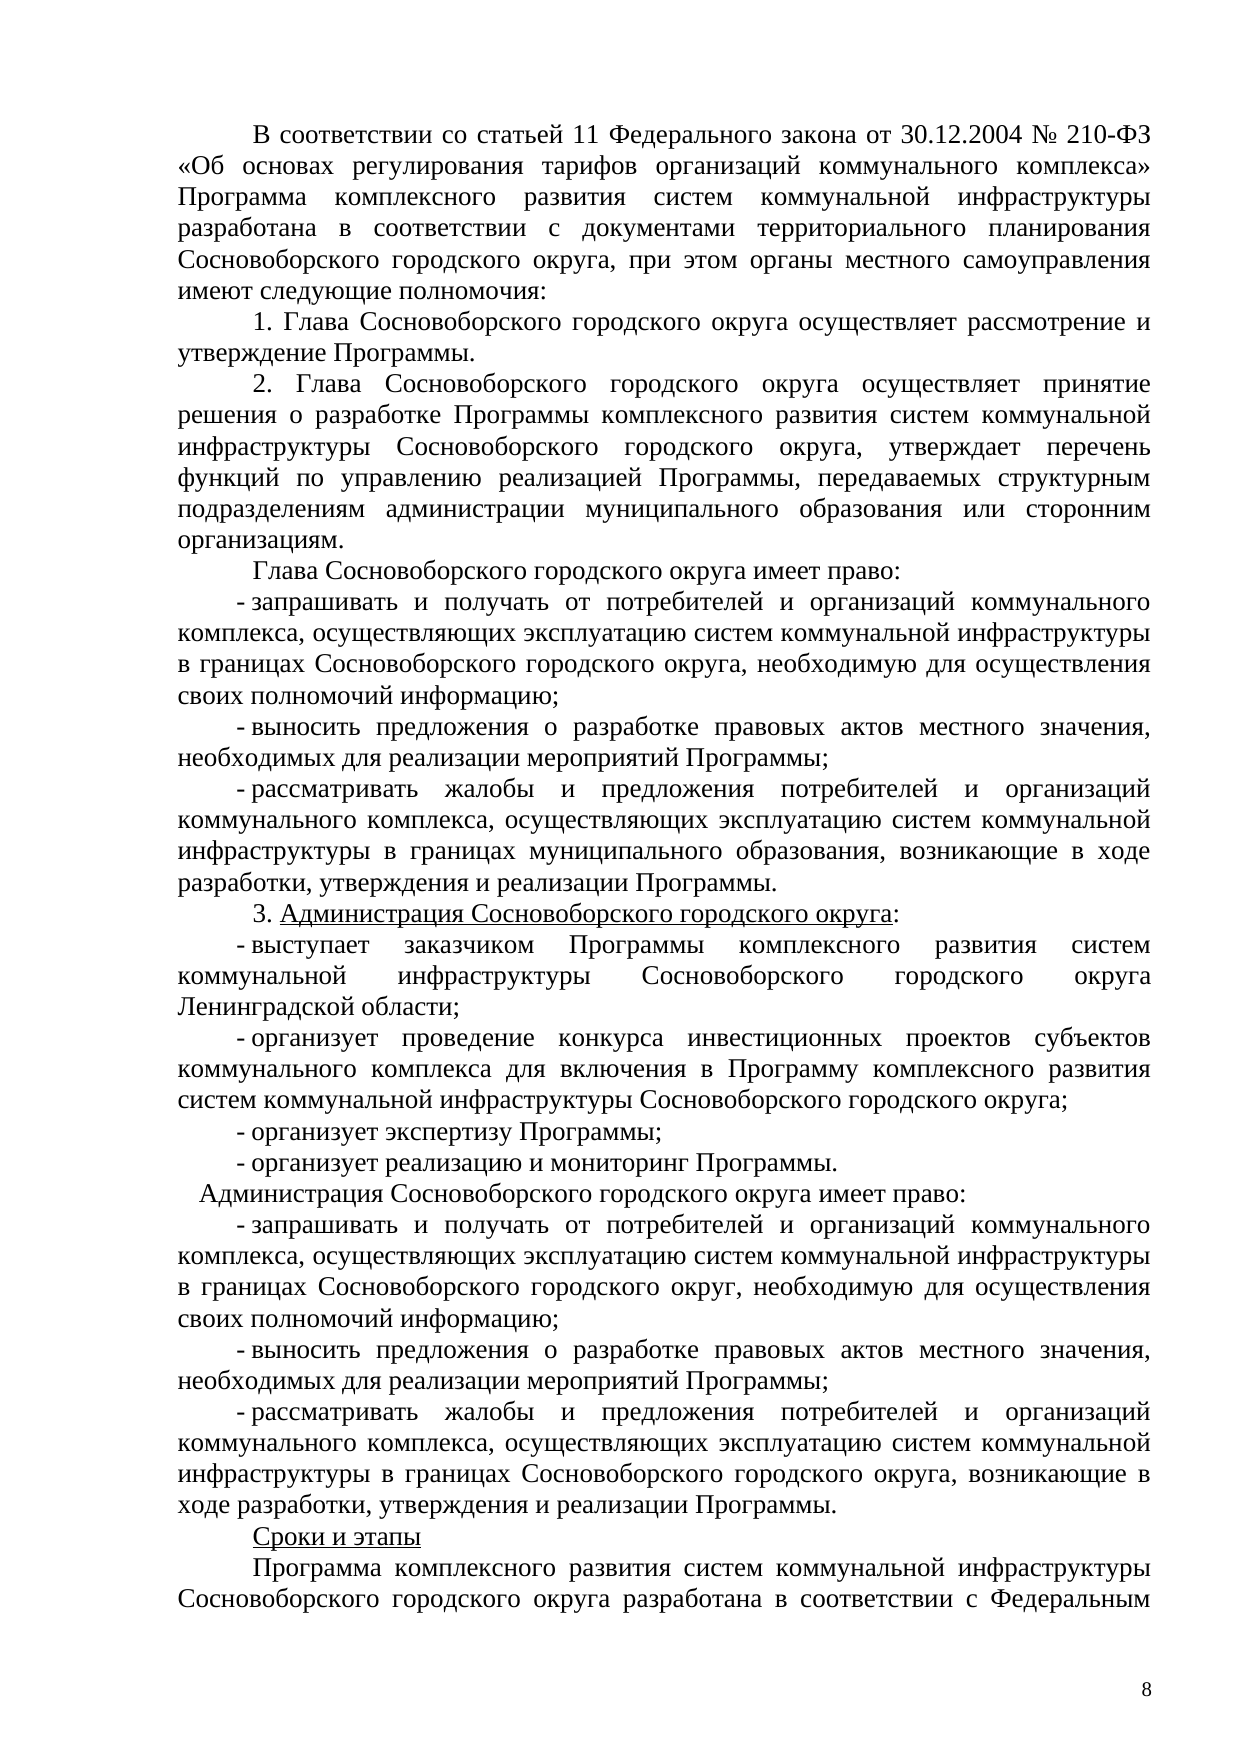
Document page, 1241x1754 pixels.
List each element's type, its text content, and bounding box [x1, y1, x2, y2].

text Администрация Сосновоборского городского округа имеет право: [199, 1177, 1152, 1208]
list выносить предложения о разработке правовых актов местного значения, необходимых для реализации мероприятий Программы; [177, 710, 1152, 772]
list рассматривать жалобы и предложения потребителей и организаций коммунального комплекса, осуществляющих эксплуатацию систем коммунальной инфраструктуры в границах муниципального образования, возникающие в ходе разработки, утверждения и реализации Программы. [177, 772, 1152, 897]
list запрашивать и получать от потребителей и организаций коммунального комплекса, осуществляющих эксплуатацию систем коммунальной инфраструктуры в границах Сосновоборского городского округ, необходимую для осуществления своих полномочий информацию; [177, 1208, 1152, 1333]
list выносить предложения о разработке правовых актов местного значения, необходимых для реализации мероприятий Программы; [177, 1333, 1152, 1395]
text В соответствии со статьей 11 Федерального закона от 30.12.2004 № 210-ФЗ «Об основах регулирования тарифов организаций коммунального комплекса» Программа комплексного развития систем коммунальной инфраструктуры разработана в соответствии с документами территориального планирования Сосновоборского городского округа, при этом органы местного самоуправления имеют следующие полномочия: [177, 118, 1152, 305]
list организует реализацию и мониторинг Программы. [177, 1146, 1152, 1177]
text Глава Сосновоборского городского округа имеет право: [177, 554, 1152, 585]
text 1. Глава Сосновоборского городского округа осуществляет рассмотрение и утверждение Программы. [177, 305, 1152, 367]
list запрашивать и получать от потребителей и организаций коммунального комплекса, осуществляющих эксплуатацию систем коммунальной инфраструктуры в границах Сосновоборского городского округа, необходимую для осуществления своих полномочий информацию; [177, 585, 1152, 710]
list выступает заказчиком Программы комплексного развития систем коммунальной инфраструктуры Сосновоборского городского округа Ленинградской области; [177, 928, 1152, 1021]
text Сроки и этапы [177, 1520, 1152, 1551]
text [177, 1551, 1152, 1613]
text 3. Администрация Сосновоборского городского округа: [177, 897, 1152, 928]
text 2. Глава Сосновоборского городского округа осуществляет принятие решения о разработке Программы комплексного развития систем коммунальной инфраструктуры Сосновоборского городского округа, утверждает перечень функций по управлению реализацией Программы, передаваемых структурным подразделениям администрации муниципального образования или сторонним организациям. [177, 367, 1152, 554]
list рассматривать жалобы и предложения потребителей и организаций коммунального комплекса, осуществляющих эксплуатацию систем коммунальной инфраструктуры в границах Сосновоборского городского округа, возникающие в ходе разработки, утверждения и реализации Программы. [177, 1395, 1152, 1520]
list организует экспертизу Программы; [177, 1115, 1152, 1146]
list организует проведение конкурса инвестиционных проектов субъектов коммунального комплекса для включения в Программу комплексного развития систем коммунальной инфраструктуры Сосновоборского городского округа; [177, 1021, 1152, 1115]
